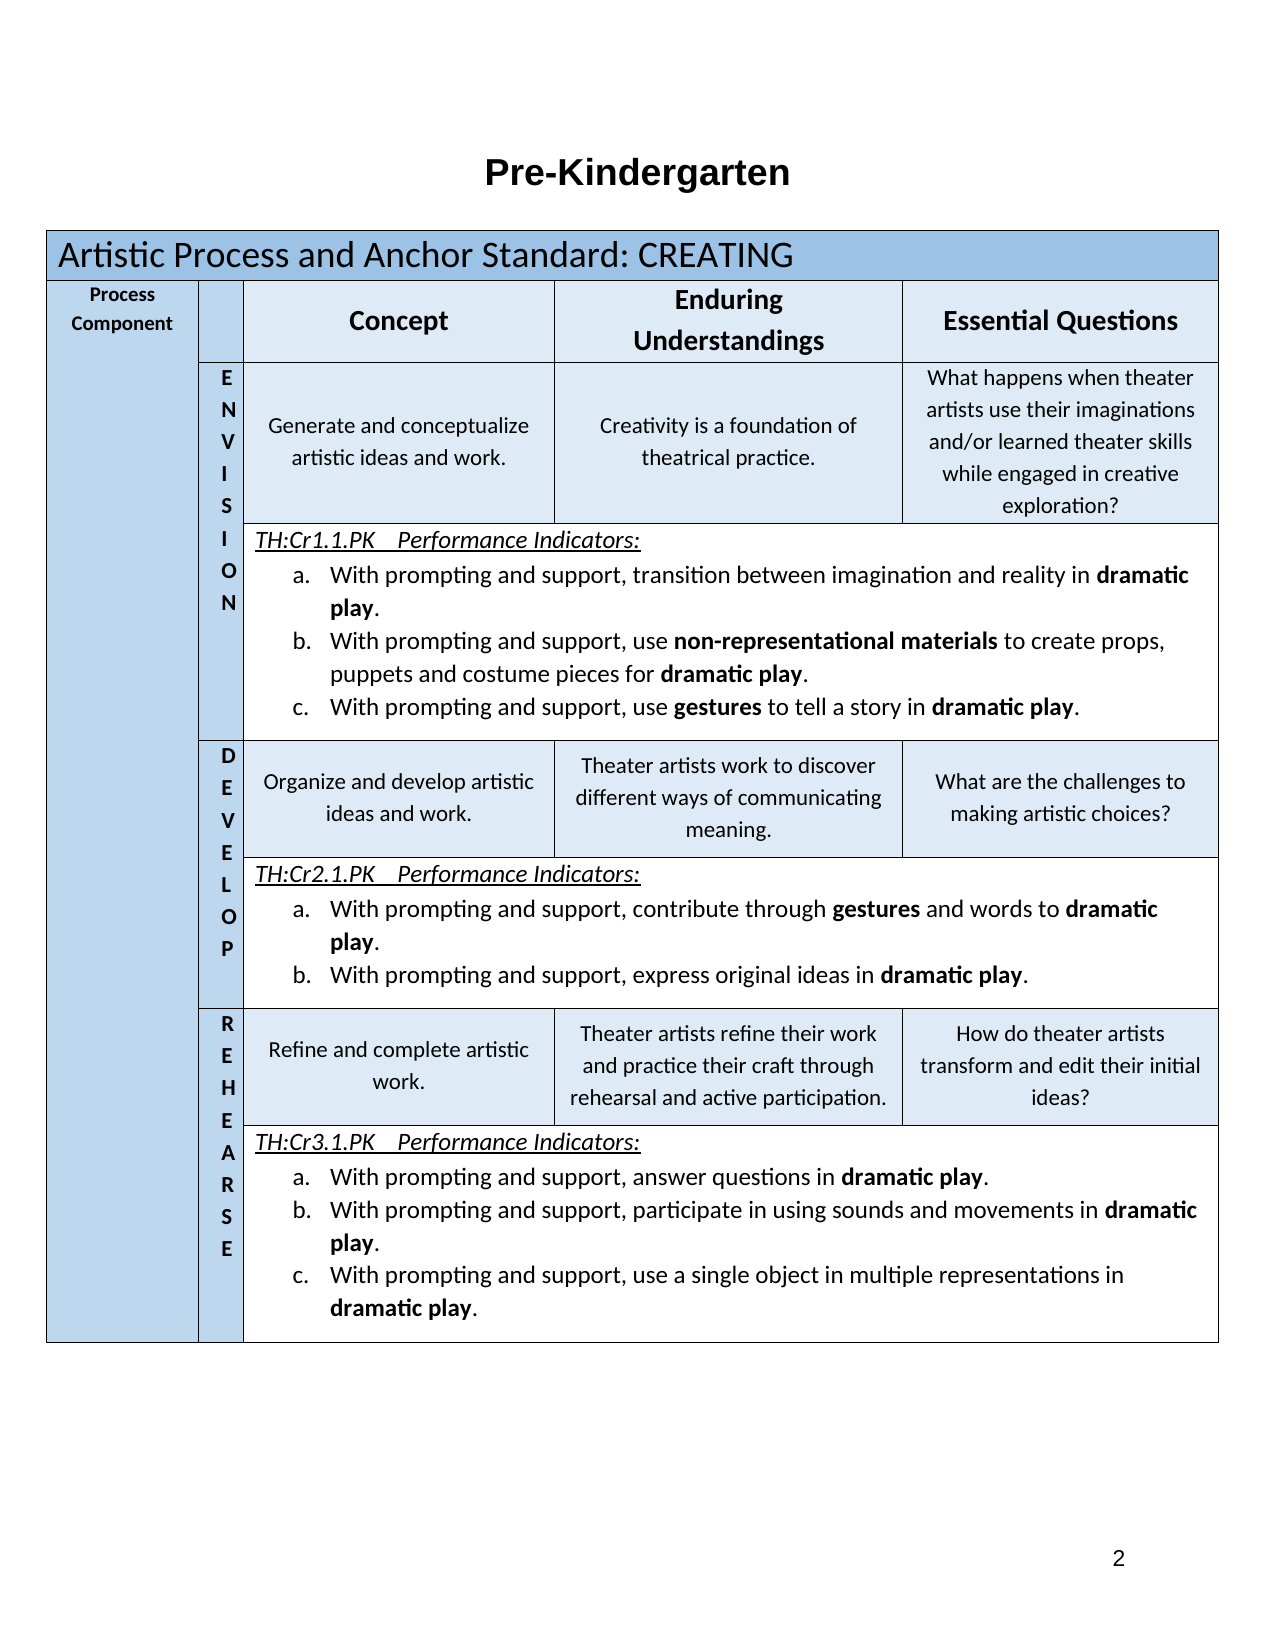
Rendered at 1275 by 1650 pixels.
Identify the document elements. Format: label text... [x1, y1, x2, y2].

table_header Artistic Process and Anchor Standard: CREATING [47, 231, 1218, 280]
table_cell Generate and conceptualize artistic ideas and work. [244, 363, 554, 523]
text Pre-Kindergarten [150, 150, 1125, 193]
table_cell Essential Questions [903, 281, 1218, 362]
table_cell TH:Cr3.1.PK Performance Indicators: With prompting and support, answer questions in dramatic play. With prompting and support, participate in using sounds and movements in dramatic play. With prompting and support, use a single object in multiple representations in dramatic play. [244, 1126, 1218, 1342]
table_cell DEVELOP [199, 741, 243, 1008]
table_cell [199, 281, 243, 362]
table_cell Process Component [47, 281, 198, 1342]
table_cell Creativity is a foundation of theatrical practice. [555, 363, 902, 523]
table_cell REHEARSE [199, 1009, 243, 1342]
table_cell TH:Cr2.1.PK Performance Indicators: With prompting and support, contribute through gestures and words to dramatic play. With prompting and support, express original ideas in dramatic play. [244, 858, 1218, 1008]
table_cell What happens when theater artists use their imaginations and/or learned theater skills while engaged in creative exploration? [903, 363, 1218, 523]
table_cell Organize and develop artistic ideas and work. [244, 741, 554, 857]
table_cell Theater artists work to discover different ways of communicating meaning. [555, 741, 902, 857]
table_cell Refine and complete artistic work. [244, 1009, 554, 1125]
table_cell TH:Cr1.1.PK Performance Indicators: With prompting and support, transition between imagination and reality in dramatic play. With prompting and support, use non-representational materials to create props, puppets and costume pieces for dramatic play. With prompting and support, use gestures to tell a story in dramatic play. [244, 524, 1218, 740]
table_cell How do theater artists transform and edit their initial ideas? [903, 1009, 1218, 1125]
table_cell Theater artists refine their work and practice their craft through rehearsal and active participation. [555, 1009, 902, 1125]
table_cell What are the challenges to making artistic choices? [903, 741, 1218, 857]
table_cell Enduring Understandings [555, 281, 902, 362]
table_cell ENVISION [199, 363, 243, 740]
table_cell Concept [244, 281, 554, 362]
